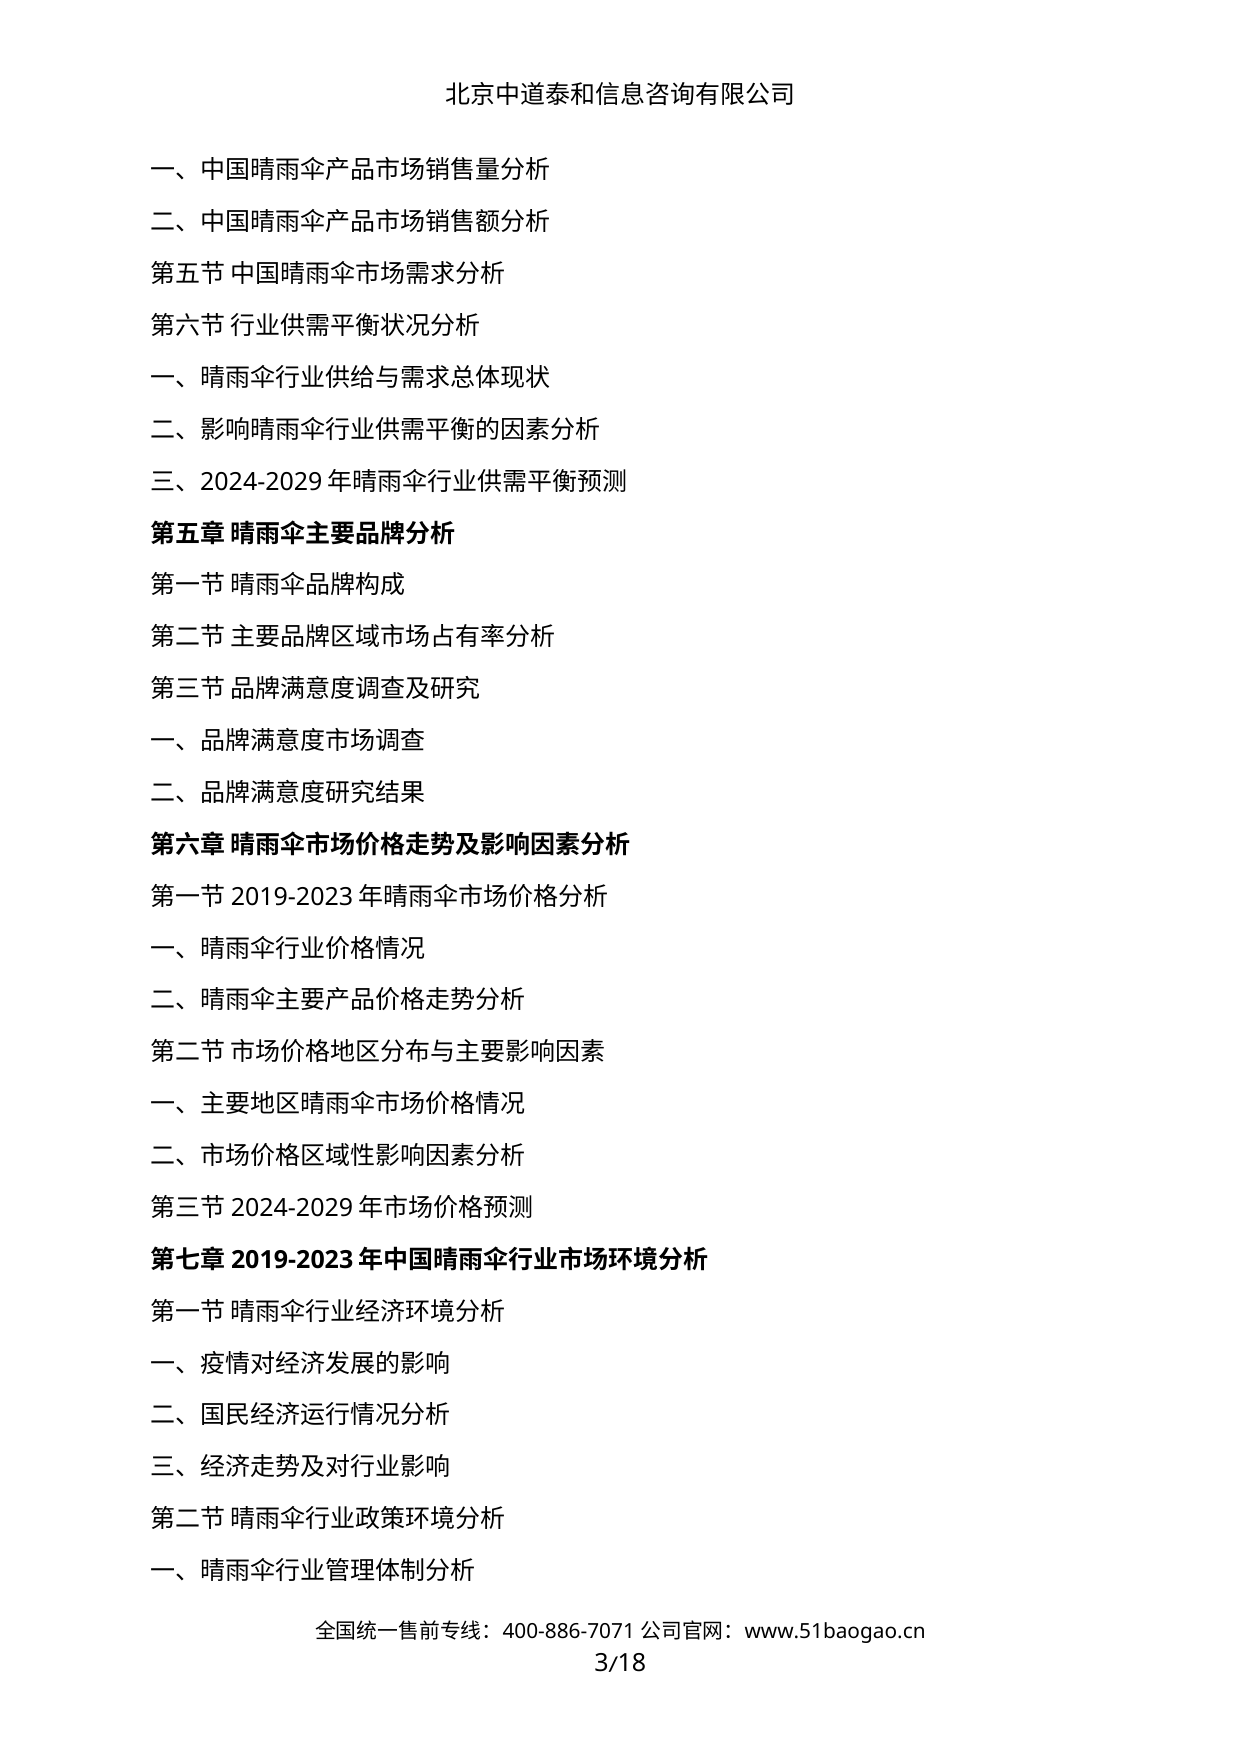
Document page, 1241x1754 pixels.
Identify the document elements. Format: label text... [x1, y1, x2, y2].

text 第五章 晴雨伞主要品牌分析 [150, 513, 1090, 549]
text 第六章 晴雨伞市场价格走势及影响因素分析 [150, 824, 1090, 861]
text 第五节 中国晴雨伞市场需求分析 [150, 254, 1090, 290]
text 三、2024-2029年晴雨伞行业供需平衡预测 [150, 461, 1090, 497]
text 一、疫情对经济发展的影响 [150, 1343, 1090, 1379]
text 第三节 品牌满意度调查及研究 [150, 669, 1090, 705]
text 二、影响晴雨伞行业供需平衡的因素分析 [150, 409, 1090, 446]
text 第一节 2019-2023年晴雨伞市场价格分析 [150, 876, 1090, 912]
text 第二节 市场价格地区分布与主要影响因素 [150, 1032, 1090, 1068]
text 二、晴雨伞主要产品价格走势分析 [150, 980, 1090, 1016]
text 第一节 晴雨伞品牌构成 [150, 565, 1090, 601]
text 一、品牌满意度市场调查 [150, 721, 1090, 757]
text 二、市场价格区域性影响因素分析 [150, 1136, 1090, 1172]
text 一、晴雨伞行业供给与需求总体现状 [150, 357, 1090, 394]
text 三、经济走势及对行业影响 [150, 1447, 1090, 1483]
text 第一节 晴雨伞行业经济环境分析 [150, 1291, 1090, 1327]
text 一、主要地区晴雨伞市场价格情况 [150, 1084, 1090, 1120]
text 第二节 晴雨伞行业政策环境分析 [150, 1499, 1090, 1535]
text 第二节 主要品牌区域市场占有率分析 [150, 617, 1090, 653]
text 二、品牌满意度研究结果 [150, 772, 1090, 809]
text 二、国民经济运行情况分析 [150, 1395, 1090, 1431]
text 二、中国晴雨伞产品市场销售额分析 [150, 202, 1090, 238]
text 第三节 2024-2029年市场价格预测 [150, 1187, 1090, 1224]
text 第六节 行业供需平衡状况分析 [150, 306, 1090, 342]
text 一、晴雨伞行业管理体制分析 [150, 1551, 1090, 1587]
text 一、中国晴雨伞产品市场销售量分析 [150, 150, 1090, 186]
text 一、晴雨伞行业价格情况 [150, 928, 1090, 964]
text 第七章 2019-2023年中国晴雨伞行业市场环境分析 [150, 1239, 1090, 1276]
